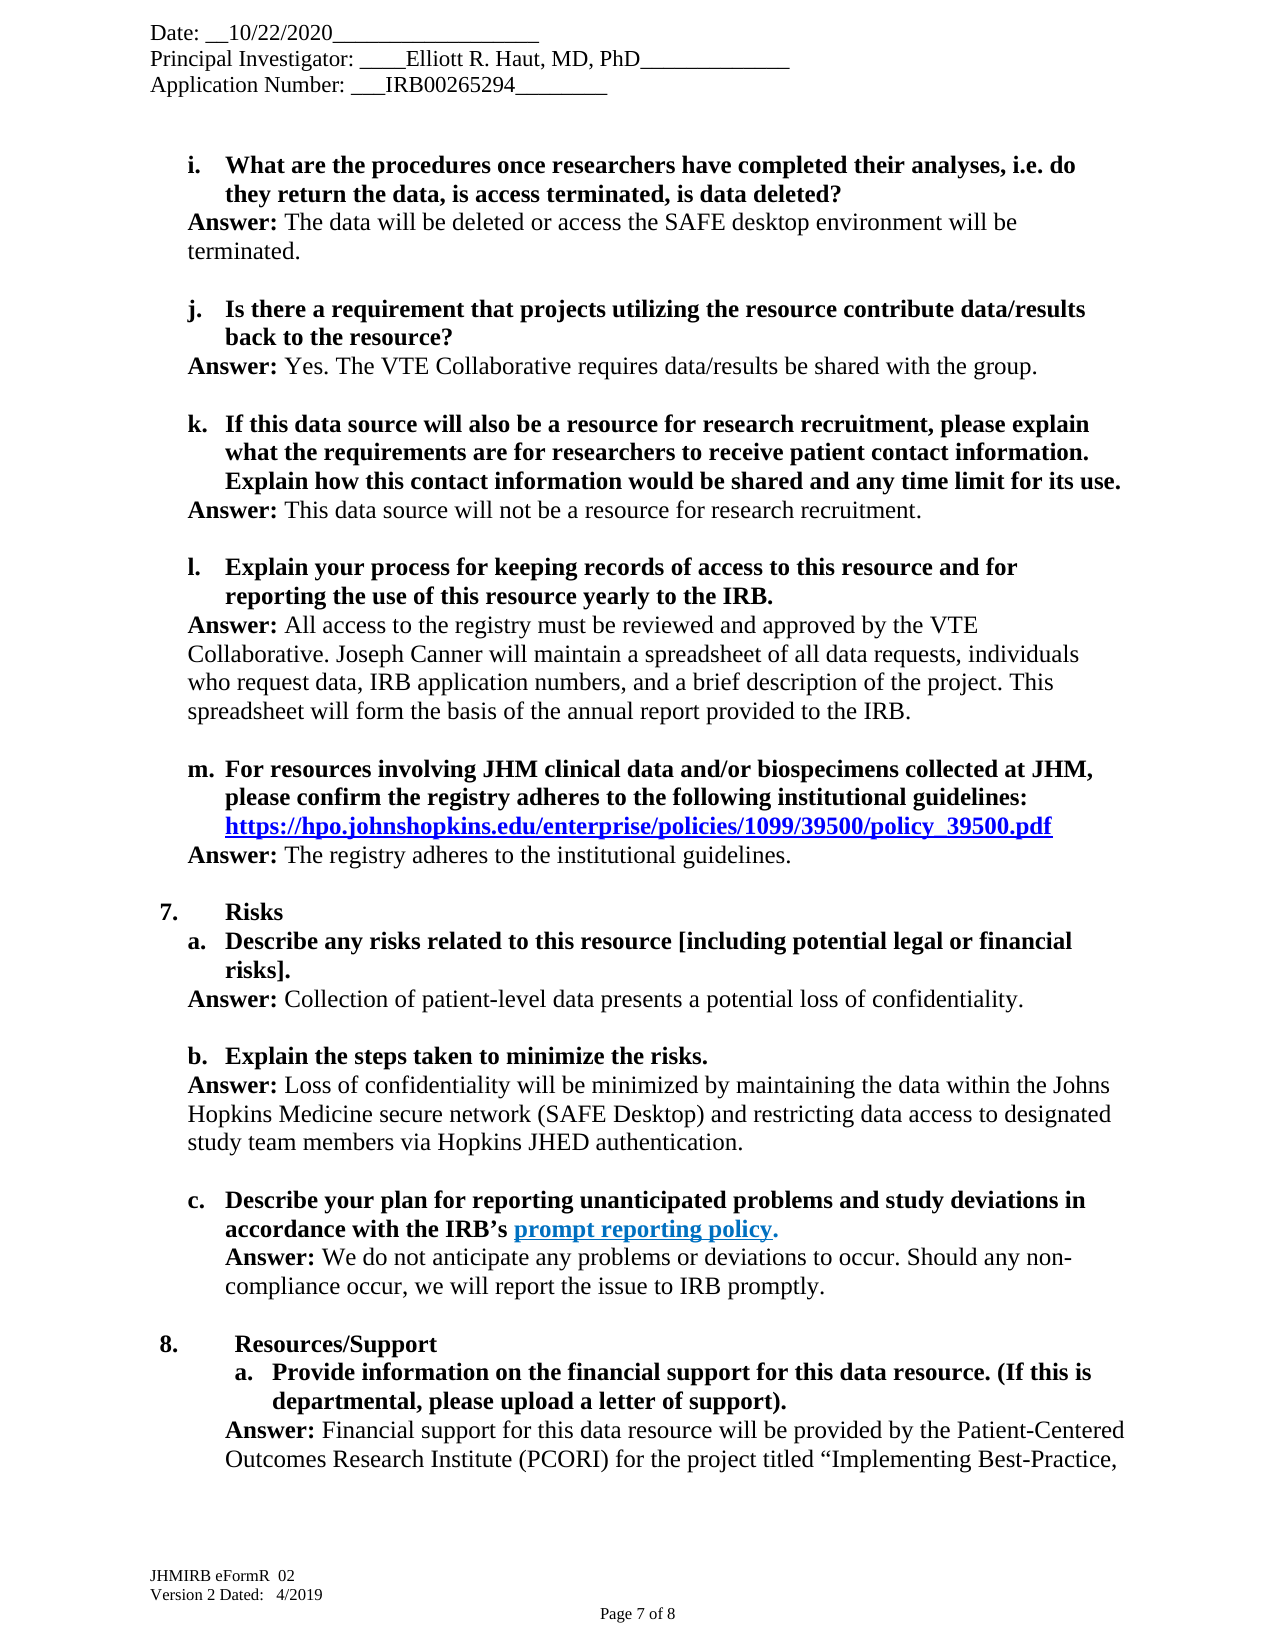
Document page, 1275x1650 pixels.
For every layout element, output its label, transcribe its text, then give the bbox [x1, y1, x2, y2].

list For resources involving JHM clinical data and/or biospecimens collected at JHM, please confirm the registry adheres to the following institutional guidelines: https://hpo.johnshopkins.edu/enterprise/policies/1099/39500/policy_39500.pdf [187, 754, 1125, 840]
text Answer: Yes. The VTE Collaborative requires data/results be shared with the group. [187, 351, 1125, 380]
list Resources/Support [159, 1329, 1125, 1357]
text Answer: This data source will not be a resource for research recruitment. [187, 495, 1125, 524]
list Explain the steps taken to minimize the risks. [187, 1041, 1125, 1070]
text Answer: We do not anticipate any problems or deviations to occur. Should any non-compliance occur, we will report the issue to IRB promptly. [225, 1242, 1125, 1300]
list Is there a requirement that projects utilizing the resource contribute data/results back to the resource? [187, 294, 1125, 351]
list Describe your plan for reporting unanticipated problems and study deviations in accordance with the IRB’s prompt reporting policy. [187, 1185, 1125, 1242]
list If this data source will also be a resource for research recruitment, please explain what the requirements are for researchers to receive patient contact information. Explain how this contact information would be shared and any time limit for its use. [187, 409, 1125, 495]
list What are the procedures once researchers have completed their analyses, i.e. do they return the data, is access terminated, is data deleted? [187, 150, 1125, 207]
text Answer: The data will be deleted or access the SAFE desktop environment will be terminated. [187, 207, 1125, 265]
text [225, 1415, 1125, 1472]
text Answer: All access to the registry must be reviewed and approved by the VTE Collaborative. Joseph Canner will maintain a spreadsheet of all data requests, individuals who request data, IRB application numbers, and a brief description of the project. This spreadsheet will form the basis of the annual report provided to the IRB. [187, 610, 1125, 725]
text Answer: Collection of patient-level data presents a potential loss of confidentiality. [187, 984, 1125, 1012]
list Provide information on the financial support for this data resource. (If this is departmental, please upload a letter of support). [234, 1357, 1125, 1415]
text Answer: The registry adheres to the institutional guidelines. [187, 840, 1125, 869]
list Risks [159, 897, 1125, 926]
text Answer: Loss of confidentiality will be minimized by maintaining the data within the Johns Hopkins Medicine secure network (SAFE Desktop) and restricting data access to designated study team members via Hopkins JHED authentication. [187, 1070, 1125, 1156]
list Explain your process for keeping records of access to this resource and for reporting the use of this resource yearly to the IRB. [187, 552, 1125, 610]
list Describe any risks related to this resource [including potential legal or financial risks]. [187, 926, 1125, 984]
